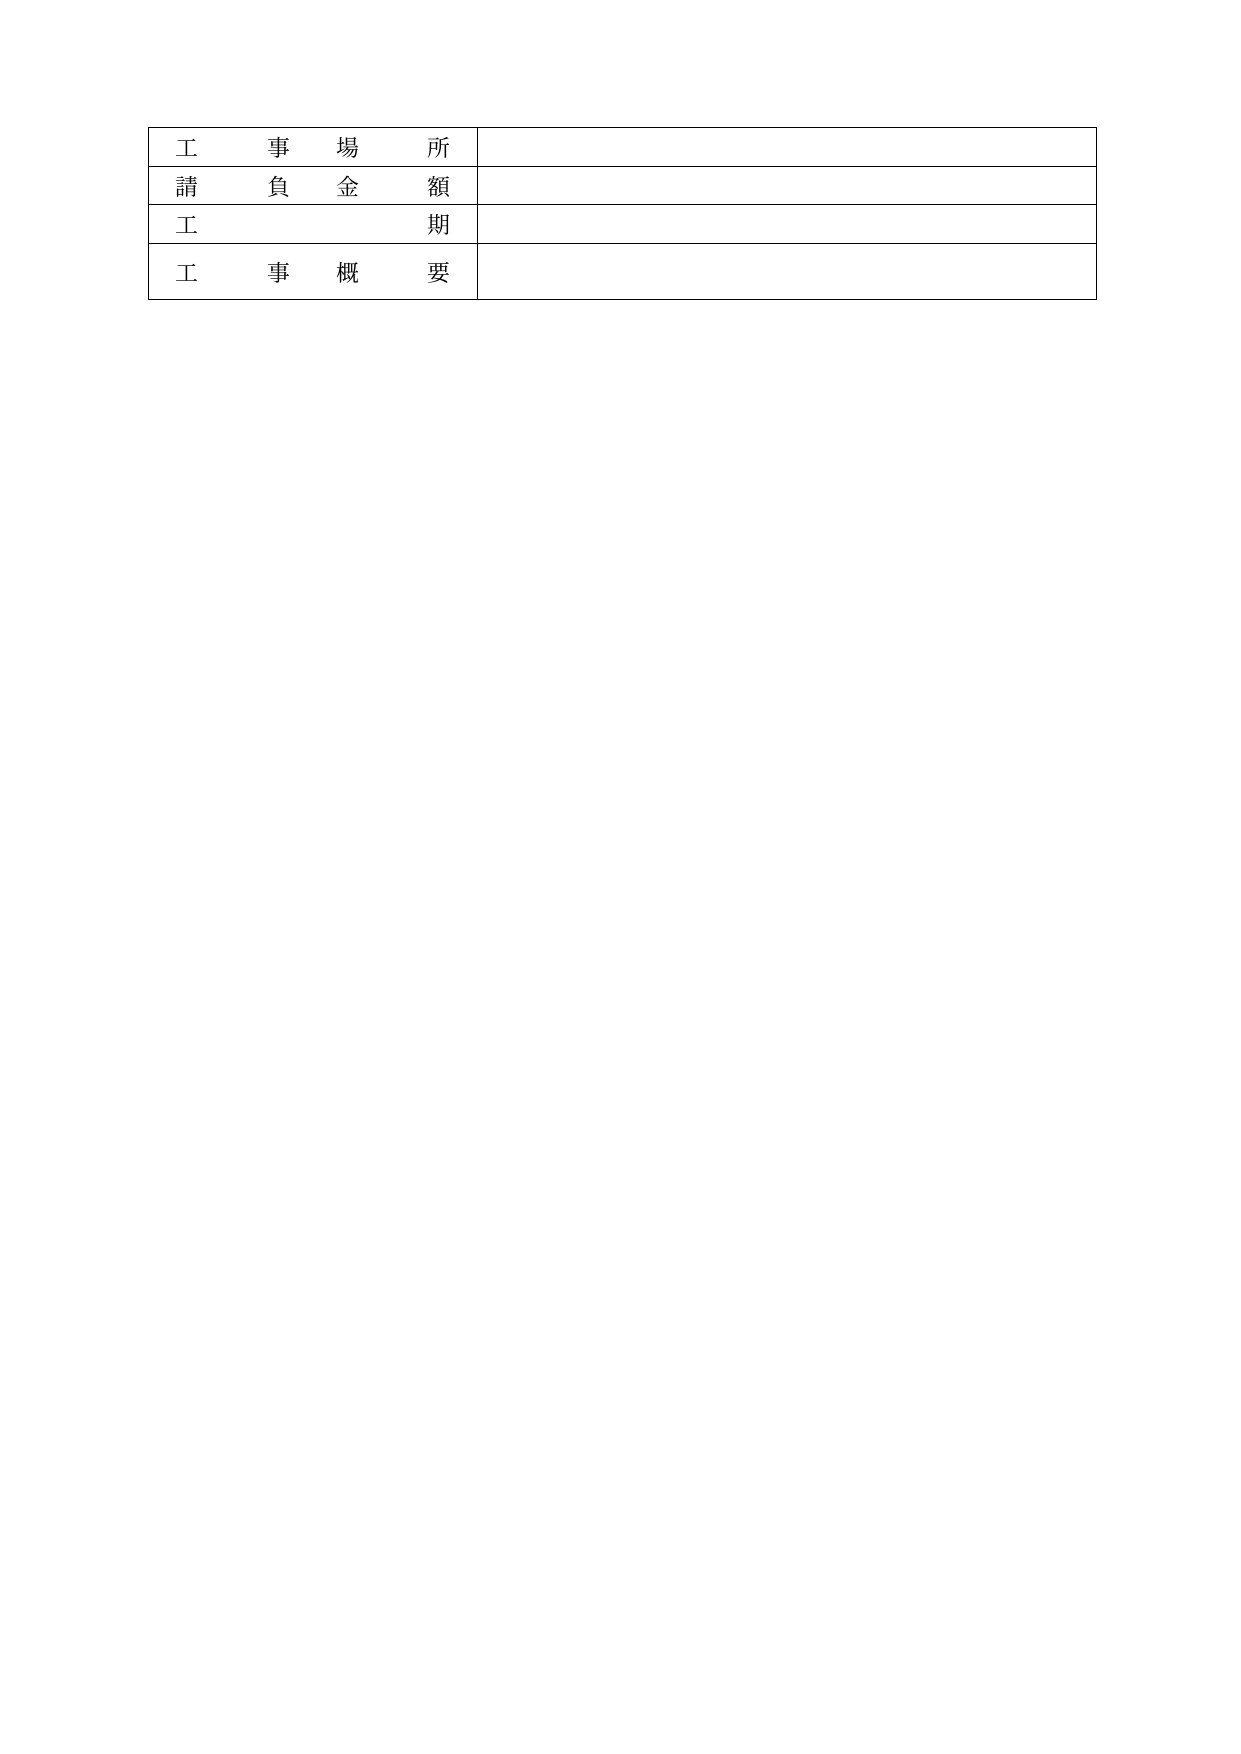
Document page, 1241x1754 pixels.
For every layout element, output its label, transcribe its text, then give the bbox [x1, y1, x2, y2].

table_cell 工 事 概 要 [149, 244, 477, 299]
table_cell [478, 128, 1096, 166]
table_cell 工 事 場 所 [149, 128, 477, 166]
table_cell [478, 205, 1096, 243]
table_cell 請 負 金 額 [149, 167, 477, 204]
table_cell [478, 244, 1096, 299]
table_cell [478, 167, 1096, 204]
table_cell 工 期 [149, 205, 477, 243]
